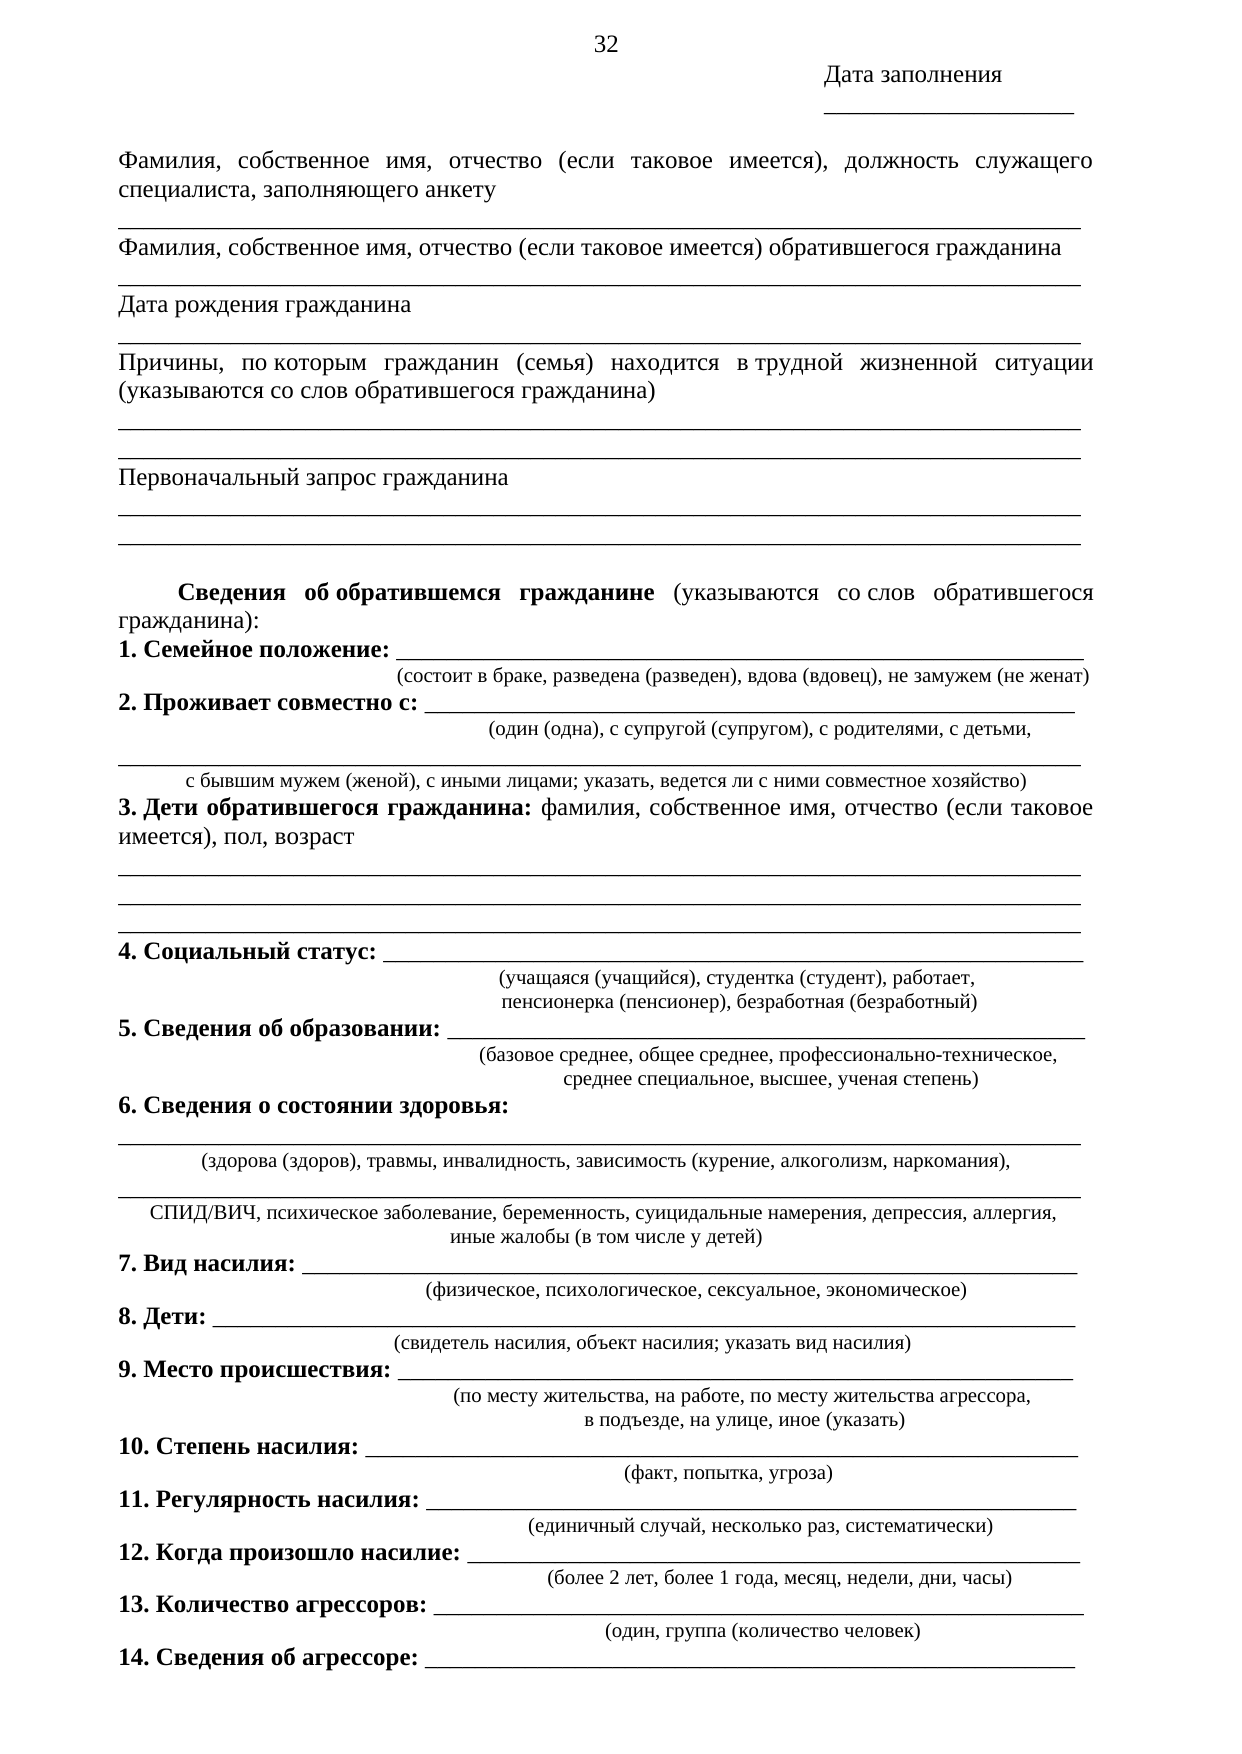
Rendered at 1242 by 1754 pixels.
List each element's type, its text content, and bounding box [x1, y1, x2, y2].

text 8. Дети: _____________________________________________________________________ [118, 1301, 1094, 1330]
text _____________________________________________________________________________ [118, 740, 1094, 768]
text _____________________________________________________________________________ [118, 907, 1094, 936]
text _____________________________________________________________________________ [118, 1172, 1094, 1200]
text ____________________ [824, 88, 1094, 117]
text _____________________________________________________________________________ [118, 850, 1094, 879]
text Сведения об обратившемся гражданине (указываются со слов обратившегося гражданина): [118, 577, 1094, 634]
text 2. Проживает совместно с: ____________________________________________________ [118, 687, 1094, 716]
text СПИД/ВИЧ, психическое заболевание, беременность, суицидальные намерения, депрессия, аллергия, иные жалобы (в том числе у детей) [118, 1200, 1094, 1248]
text Фамилия, собственное имя, отчество (если таковое имеется), должность служащего специалиста, заполняющего анкету [118, 145, 1094, 203]
text (по месту жительства, на работе, по месту жительства агрессора, в подъезде, на улице, иное (указать) [395, 1383, 1094, 1431]
text _____________________________________________________________________________ [118, 318, 1094, 347]
text (более 2 лет, более 1 года, месяц, недели, дни, часы) [465, 1565, 1094, 1589]
text 14. Сведения об агрессоре: ____________________________________________________ [118, 1642, 1094, 1671]
text 10. Степень насилия: _________________________________________________________ [118, 1431, 1094, 1460]
text _____________________________________________________________________________ [118, 490, 1094, 519]
text Фамилия, собственное имя, отчество (если таковое имеется) обратившегося гражданина [118, 232, 1094, 260]
text 12. Когда произошло насилие: _________________________________________________ [118, 1537, 1094, 1565]
text (базовое среднее, общее среднее, профессионально-техническое, среднее специальное, высшее, ученая степень) [448, 1042, 1094, 1090]
text _____________________________________________________________________________ [118, 433, 1094, 462]
text _____________________________________________________________________________ [118, 260, 1094, 289]
text (состоит в браке, разведена (разведен), вдова (вдовец), не замужем (не женат) [397, 663, 1094, 687]
text Дата заполнения [824, 59, 1094, 88]
text _____________________________________________________________________________ [118, 519, 1094, 548]
text Первоначальный запрос гражданина [118, 462, 1094, 490]
text (учащаяся (учащийся), студентка (студент), работает, пенсионерка (пенсионер), безработная (безработный) [385, 965, 1094, 1013]
text (свидетель насилия, объект насилия; указать вид насилия) [211, 1330, 1094, 1354]
text (один, группа (количество человек) [432, 1618, 1094, 1642]
text Дата рождения гражданина [118, 289, 1094, 318]
text (физическое, психологическое, сексуальное, экономическое) [299, 1277, 1094, 1301]
text _____________________________________________________________________________ [118, 203, 1094, 232]
text 13. Количество агрессоров: ____________________________________________________ [118, 1589, 1094, 1618]
text (один (одна), с супругой (супругом), с родителями, с детьми, [426, 716, 1094, 740]
text (единичный случай, несколько раз, систематически) [427, 1512, 1094, 1537]
text Причины, по которым гражданин (семья) находится в трудной жизненной ситуации (указываются со слов обратившегося гражданина) [118, 347, 1094, 404]
text 3. Дети обратившегося гражданина: фамилия, собственное имя, отчество (если таковое имеется), пол, возраст [118, 792, 1094, 850]
text 1. Семейное положение: _______________________________________________________ [118, 634, 1094, 663]
text _____________________________________________________________________________ [118, 1119, 1094, 1147]
text 7. Вид насилия: ______________________________________________________________ [118, 1248, 1094, 1277]
text (факт, попытка, угроза) [363, 1460, 1094, 1484]
text 4. Социальный статус: ________________________________________________________ [118, 936, 1094, 965]
text 11. Регулярность насилия: ____________________________________________________ [118, 1484, 1094, 1512]
text 6. Сведения о состоянии здоровья: [118, 1090, 1094, 1119]
text _____________________________________________________________________________ [118, 404, 1094, 433]
text _____________________________________________________________________________ [118, 879, 1094, 907]
text 5. Сведения об образовании: ___________________________________________________ [118, 1013, 1094, 1042]
text (здорова (здоров), травмы, инвалидность, зависимость (курение, алкоголизм, наркомания), [118, 1147, 1094, 1172]
text с бывшим мужем (женой), с иными лицами; указать, ведется ли с ними совместное хозяйство) [118, 768, 1094, 792]
text 9. Место происшествия: ______________________________________________________ [118, 1354, 1094, 1383]
